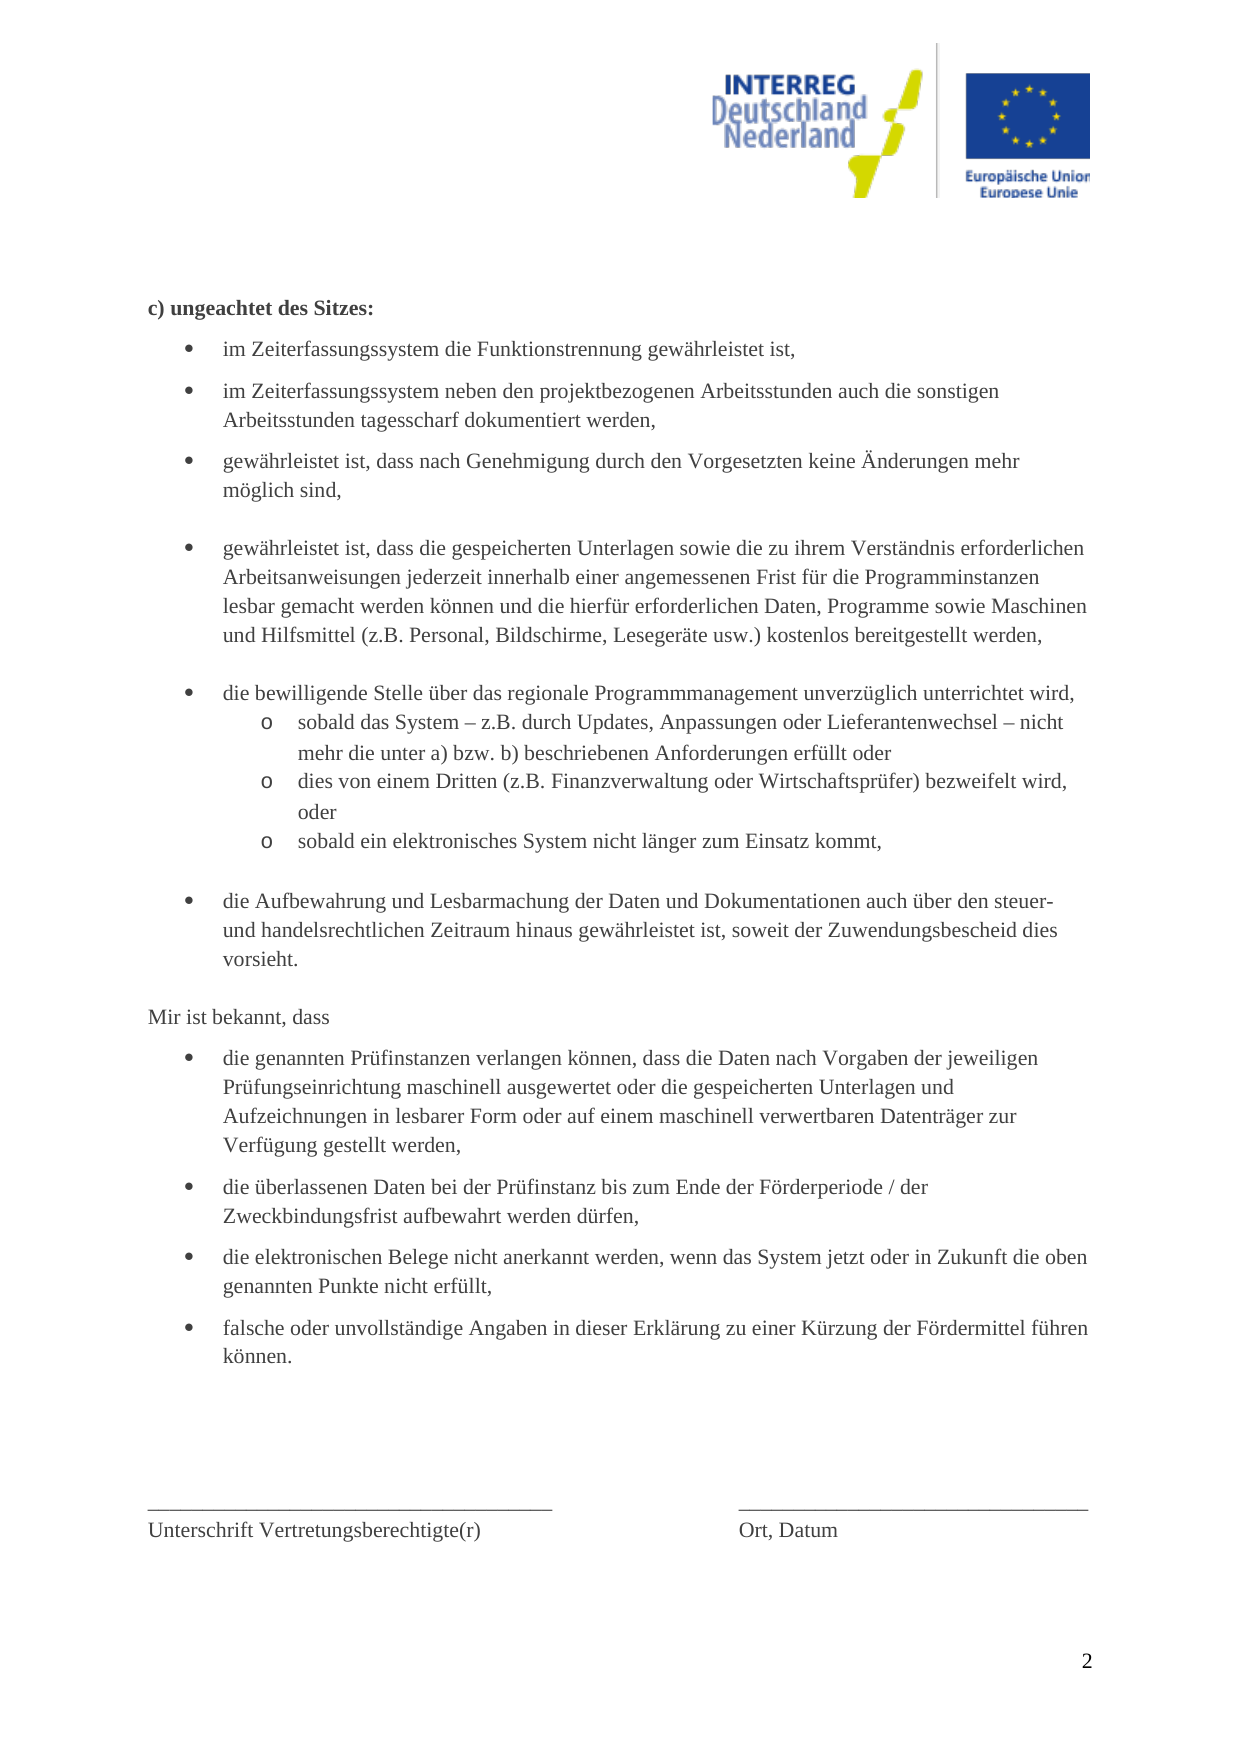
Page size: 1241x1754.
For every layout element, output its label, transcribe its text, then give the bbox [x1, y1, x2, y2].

list dies von einem Dritten (z.B. Finanzverwaltung oder Wirtschaftsprüfer) bezweifelt wird, oder [260, 768, 1092, 824]
list sobald das System – z.B. durch Updates, Anpassungen oder Lieferantenwechsel – nicht mehr die unter a) bzw. b) beschriebenen Anforderungen erfüllt oder [260, 709, 1092, 765]
list gewährleistet ist, dass die gespeicherten Unterlagen sowie die zu ihrem Verständnis erforderlichen Arbeitsanweisungen jederzeit innerhalb einer angemessenen Frist für die Programminstanzen lesbar gemacht werden können und die hierfür erforderlichen Daten, Programme sowie Maschinen und Hilfsmittel (z.B. Personal, Bildschirme, Lesegeräte usw.) kostenlos bereitgestellt werden, [185, 535, 1092, 647]
list die elektronischen Belege nicht anerkannt werden, wenn das System jetzt oder in Zukunft die oben genannten Punkte nicht erfüllt, [185, 1244, 1092, 1298]
list im Zeiterfassungssystem die Funktionstrennung gewährleistet ist, [185, 336, 1092, 361]
text _____________________________________ ________________________________ [148, 1488, 1092, 1513]
list die bewilligende Stelle über das regionale Programmmanagement unverzüglich unterrichtet wird, [185, 680, 1092, 705]
list falsche oder unvollständige Angaben in dieser Erklärung zu einer Kürzung der Fördermittel führen können. [185, 1314, 1092, 1369]
list gewährleistet ist, dass nach Genehmigung durch den Vorgesetzten keine Änderungen mehr möglich sind, [185, 448, 1092, 502]
list sobald ein elektronisches System nicht länger zum Einsatz kommt, [260, 828, 1092, 855]
text c) ungeachtet des Sitzes: [148, 295, 1092, 320]
list die überlassenen Daten bei der Prüfinstanz bis zum Ende der Förderperiode / der Zweckbindungsfrist aufbewahrt werden dürfen, [185, 1174, 1092, 1228]
text Mir ist bekannt, dass [148, 1004, 1092, 1029]
list im Zeiterfassungssystem neben den projektbezogenen Arbeitsstunden auch die sonstigen Arbeitsstunden tagesscharf dokumentiert werden, [185, 378, 1092, 432]
list die Aufbewahrung und Lesbarmachung der Daten und Dokumentationen auch über den steuer- und handelsrechtlichen Zeitraum hinaus gewährleistet ist, soweit der Zuwendungsbescheid dies vorsieht. [185, 888, 1092, 971]
text Unterschrift Vertretungsberechtigte(r) Ort, Datum [148, 1517, 1092, 1542]
list die genannten Prüfinstanzen verlangen können, dass die Daten nach Vorgaben der jeweiligen Prüfungseinrichtung maschinell ausgewertet oder die gespeicherten Unterlagen und Aufzeichnungen in lesbarer Form oder auf einem maschinell verwertbaren Datenträger zur Verfügung gestellt werden, [185, 1045, 1092, 1157]
